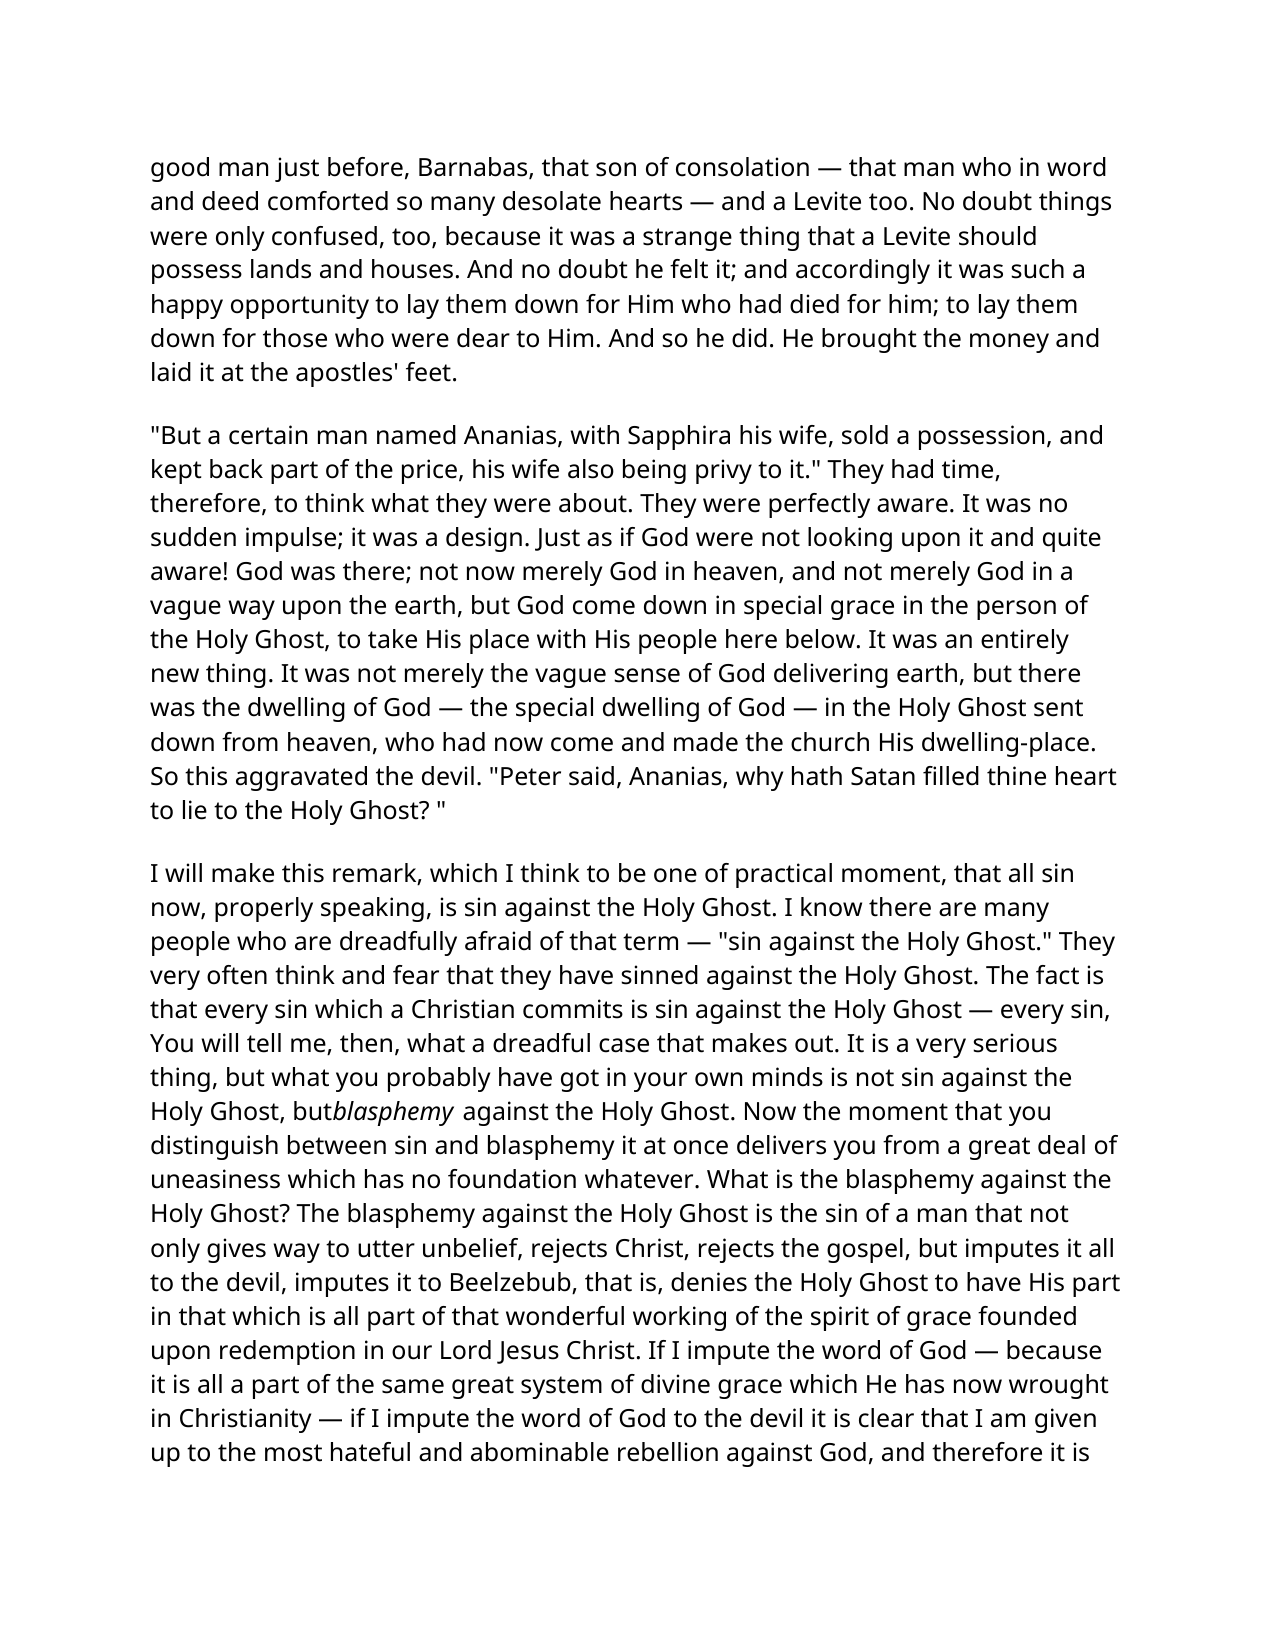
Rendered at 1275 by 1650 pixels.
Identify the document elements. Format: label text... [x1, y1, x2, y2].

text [150, 150, 1125, 388]
text "But a certain man named Ananias, with Sapphira his wife, sold a possession, and kept back part of the price, his wife also being privy to it." They had time, therefore, to think what they were about. They were perfectly aware. It was no sudden impulse; it was a design. Just as if God were not looking upon it and quite aware! God was there; not now merely God in heaven, and not merely God in a vague way upon the earth, but God come down in special grace in the person of the Holy Ghost, to take His place with His people here below. It was an entirely new thing. It was not merely the vague sense of God delivering earth, but there was the dwelling of God — the special dwelling of God — in the Holy Ghost sent down from heaven, who had now come and made the church His dwelling-place. So this aggravated the devil. "Peter said, Ananias, why hath Satan filled thine heart to lie to the Holy Ghost? " [150, 418, 1125, 826]
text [150, 856, 1125, 1469]
